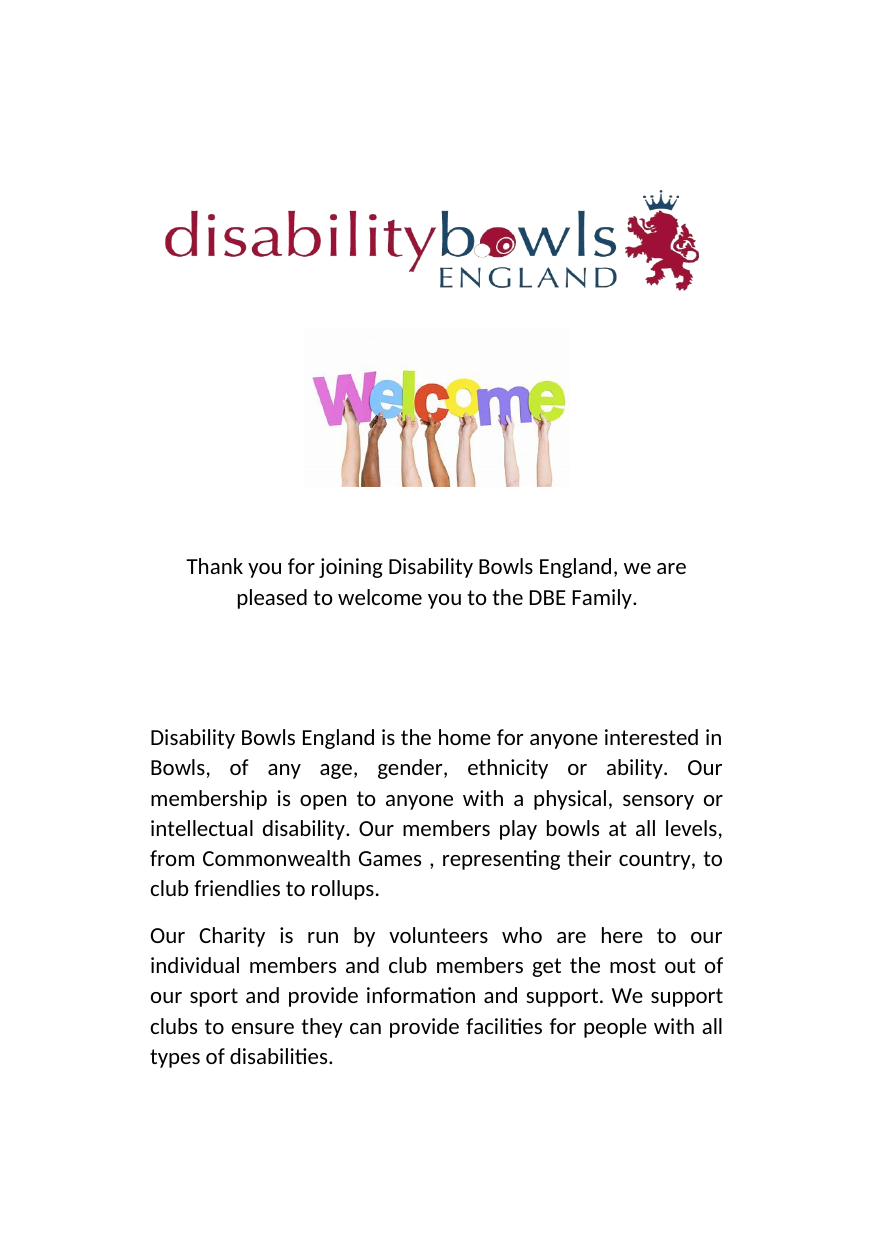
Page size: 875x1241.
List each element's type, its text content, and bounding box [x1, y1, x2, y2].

text Disability Bowls England is the home for anyone interested in Bowls, of any age, gender, ethnicity or ability. Our membership is open to anyone with a physical, sensory or intellectual disability. Our members play bowls at all levels, from Commonwealth Games , representing their country, to club friendlies to rollups. [150, 723, 724, 902]
picture [150, 180, 728, 309]
text Thank you for joining Disability Bowls England, we are pleased to welcome you to the DBE Family. [150, 552, 724, 611]
text Our Charity is run by volunteers who are here to our individual members and club members get the most out of our sport and provide information and support. We support clubs to ensure they can provide facilities for people with all types of disabilities. [150, 921, 724, 1070]
picture [303, 327, 571, 487]
